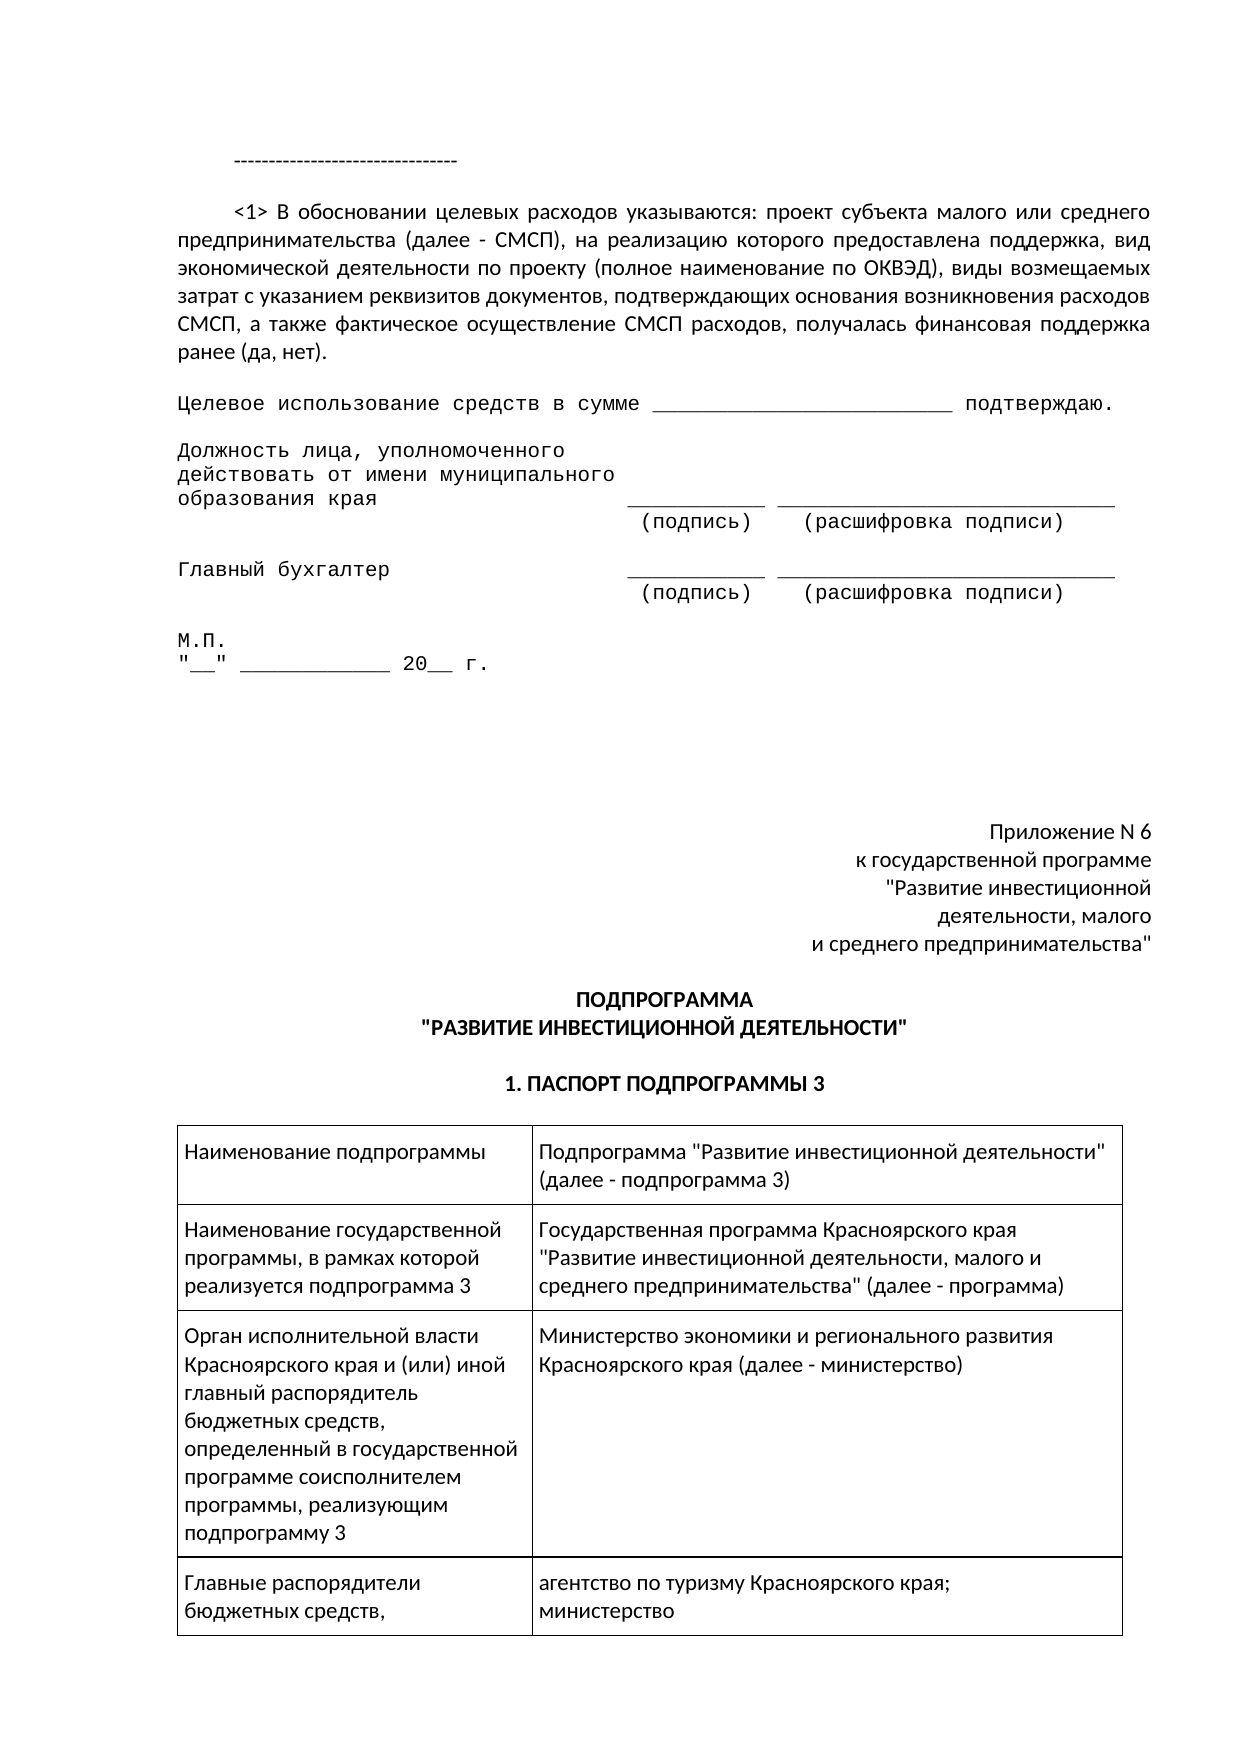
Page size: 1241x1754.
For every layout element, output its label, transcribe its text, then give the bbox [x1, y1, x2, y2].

title ПОДПРОГРАММА [177, 985, 1152, 1013]
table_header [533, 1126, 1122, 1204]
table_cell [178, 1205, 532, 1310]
text действовать от имени муниципального [177, 464, 1152, 488]
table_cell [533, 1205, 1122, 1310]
title "РАЗВИТИЕ ИНВЕСТИЦИОННОЙ ДЕЯТЕЛЬНОСТИ" [177, 1013, 1152, 1041]
text Приложение N 6 [177, 817, 1152, 845]
text (подпись) (расшифровка подписи) [177, 511, 1152, 535]
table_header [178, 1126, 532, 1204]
title 1. ПАСПОРТ ПОДПРОГРАММЫ 3 [177, 1069, 1152, 1097]
text к государственной программе [177, 845, 1152, 873]
text Главный бухгалтер ___________ ___________________________ [177, 559, 1152, 582]
text Должность лица, уполномоченного [177, 441, 1152, 464]
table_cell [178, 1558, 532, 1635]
text М.П. [177, 630, 1152, 653]
text "Развитие инвестиционной [177, 873, 1152, 901]
text и среднего предпринимательства" [177, 929, 1152, 957]
text <1> В обосновании целевых расходов указываются: проект субъекта малого или среднего предпринимательства (далее - СМСП), на реализацию которого предоставлена поддержка, вид экономической деятельности по проекту (полное наименование по ОКВЭД), виды возмещаемых затрат с указанием реквизитов документов, подтверждающих основания возникновения расходов СМСП, а также фактическое осуществление СМСП расходов, получалась финансовая поддержка ранее (да, нет). [177, 197, 1152, 365]
text Целевое использование средств в сумме ________________________ подтверждаю. [177, 393, 1152, 417]
text деятельности, малого [177, 901, 1152, 929]
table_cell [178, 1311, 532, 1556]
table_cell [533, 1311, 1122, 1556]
text "__" ____________ 20__ г. [177, 653, 1152, 677]
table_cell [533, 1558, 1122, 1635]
text -------------------------------- [177, 146, 1152, 174]
text (подпись) (расшифровка подписи) [177, 582, 1152, 606]
text образования края ___________ ___________________________ [177, 488, 1152, 511]
